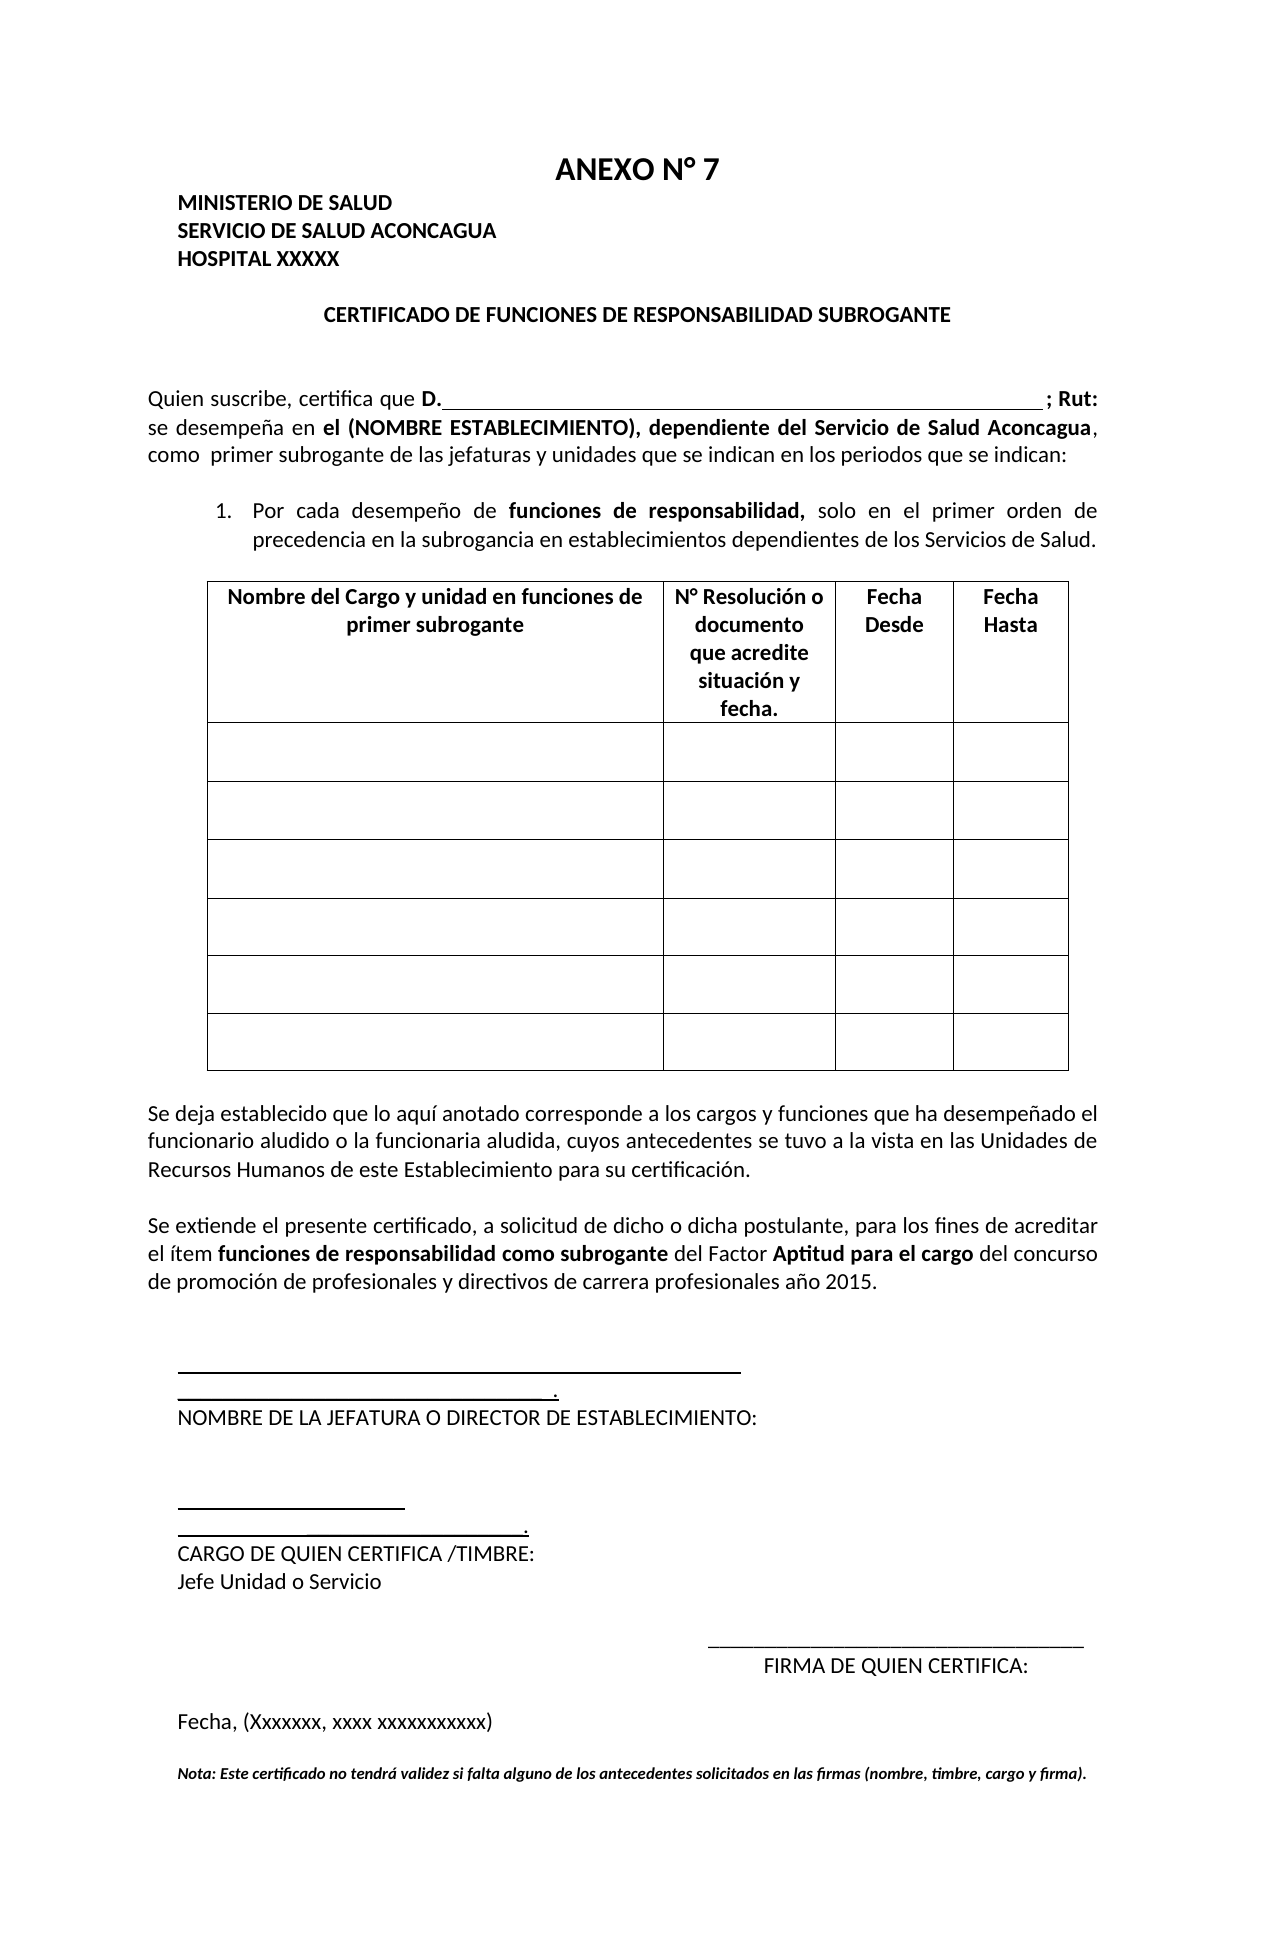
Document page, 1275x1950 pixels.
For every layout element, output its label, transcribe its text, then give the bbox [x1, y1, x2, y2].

table_cell [208, 956, 663, 1012]
text Se extiende el presente certificado, a solicitud de dicho o dicha postulante, para los fines de acreditar el ítem funciones de responsabilidad como subrogante del Factor Aptitud para el cargo del concurso de promoción de profesionales y directivos de carrera profesionales año 2015. [148, 1211, 1098, 1295]
text ___________________. [177, 1511, 1098, 1539]
table_cell [208, 899, 663, 955]
text FIRMA DE QUIEN CERTIFICA: [620, 1651, 1098, 1679]
table_cell [208, 723, 663, 781]
text HOSPITAL XXXXX [177, 244, 1098, 272]
table_cell [836, 1014, 953, 1069]
table_header Nombre del Cargo y unidad en funciones de primer subrogante [208, 582, 663, 722]
table_cell [208, 1014, 663, 1069]
text CERTIFICADO DE FUNCIONES DE RESPONSABILIDAD SUBROGANTE [177, 301, 1098, 328]
table_cell [836, 723, 953, 781]
text Se deja establecido que lo aquí anotado corresponde a los cargos y funciones que ha desempeñado el funcionario aludido o la funcionaria aludida, cuyos antecedentes se tuvo a la vista en las Unidades de Recursos Humanos de este Establecimiento para su certificación. [148, 1099, 1098, 1183]
table_cell [664, 1014, 835, 1069]
table_cell [954, 782, 1068, 839]
text Quien suscribe, certifica que D. ; Rut: se desempeña en el (NOMBRE ESTABLECIMIENTO), dependiente del Servicio de Salud Aconcagua, como primer subrogante de las jefaturas y unidades que se indican en los periodos que se indican: [148, 384, 1098, 469]
table_header Fecha Hasta [954, 582, 1068, 722]
text Nota: Este certificado no tendrá validez si falta alguno de los antecedentes solicitados en las firmas (nombre, timbre, cargo y firma). [177, 1763, 1098, 1783]
table_cell [954, 1014, 1068, 1069]
table_cell [954, 956, 1068, 1012]
text ________________________________ . [177, 1351, 1098, 1403]
table_cell [664, 956, 835, 1012]
table_cell [664, 899, 835, 955]
text MINISTERIO DE SALUD [177, 188, 1098, 216]
table_cell [836, 899, 953, 955]
table_cell [836, 840, 953, 898]
list Por cada desempeño de funciones de responsabilidad, solo en el primer orden de precedencia en la subrogancia en establecimientos dependientes de los Servicios de Salud. [215, 497, 1098, 553]
text Jefe Unidad o Servicio [177, 1567, 1098, 1595]
text CARGO DE QUIEN CERTIFICA /TIMBRE: [177, 1539, 1098, 1567]
table_cell [664, 723, 835, 781]
table_cell [664, 840, 835, 898]
text NOMBRE DE LA JEFATURA O DIRECTOR DE ESTABLECIMIENTO: [177, 1403, 1098, 1431]
table_cell [836, 782, 953, 839]
table_cell [664, 782, 835, 839]
text _________________________________ [620, 1623, 1098, 1651]
table_cell [954, 899, 1068, 955]
table_cell [954, 723, 1068, 781]
table_cell [208, 782, 663, 839]
text Fecha, (Xxxxxxx, xxxx xxxxxxxxxxx) [177, 1707, 1098, 1735]
table_cell [954, 840, 1068, 898]
table_cell [208, 840, 663, 898]
table_header Fecha Desde [836, 582, 953, 722]
table_cell [836, 956, 953, 1012]
text ANEXO N° 7 [177, 148, 1098, 188]
text SERVICIO DE SALUD ACONCAGUA [177, 216, 1098, 244]
table_header N° Resolución o documento que acredite situación y fecha. [664, 582, 835, 722]
